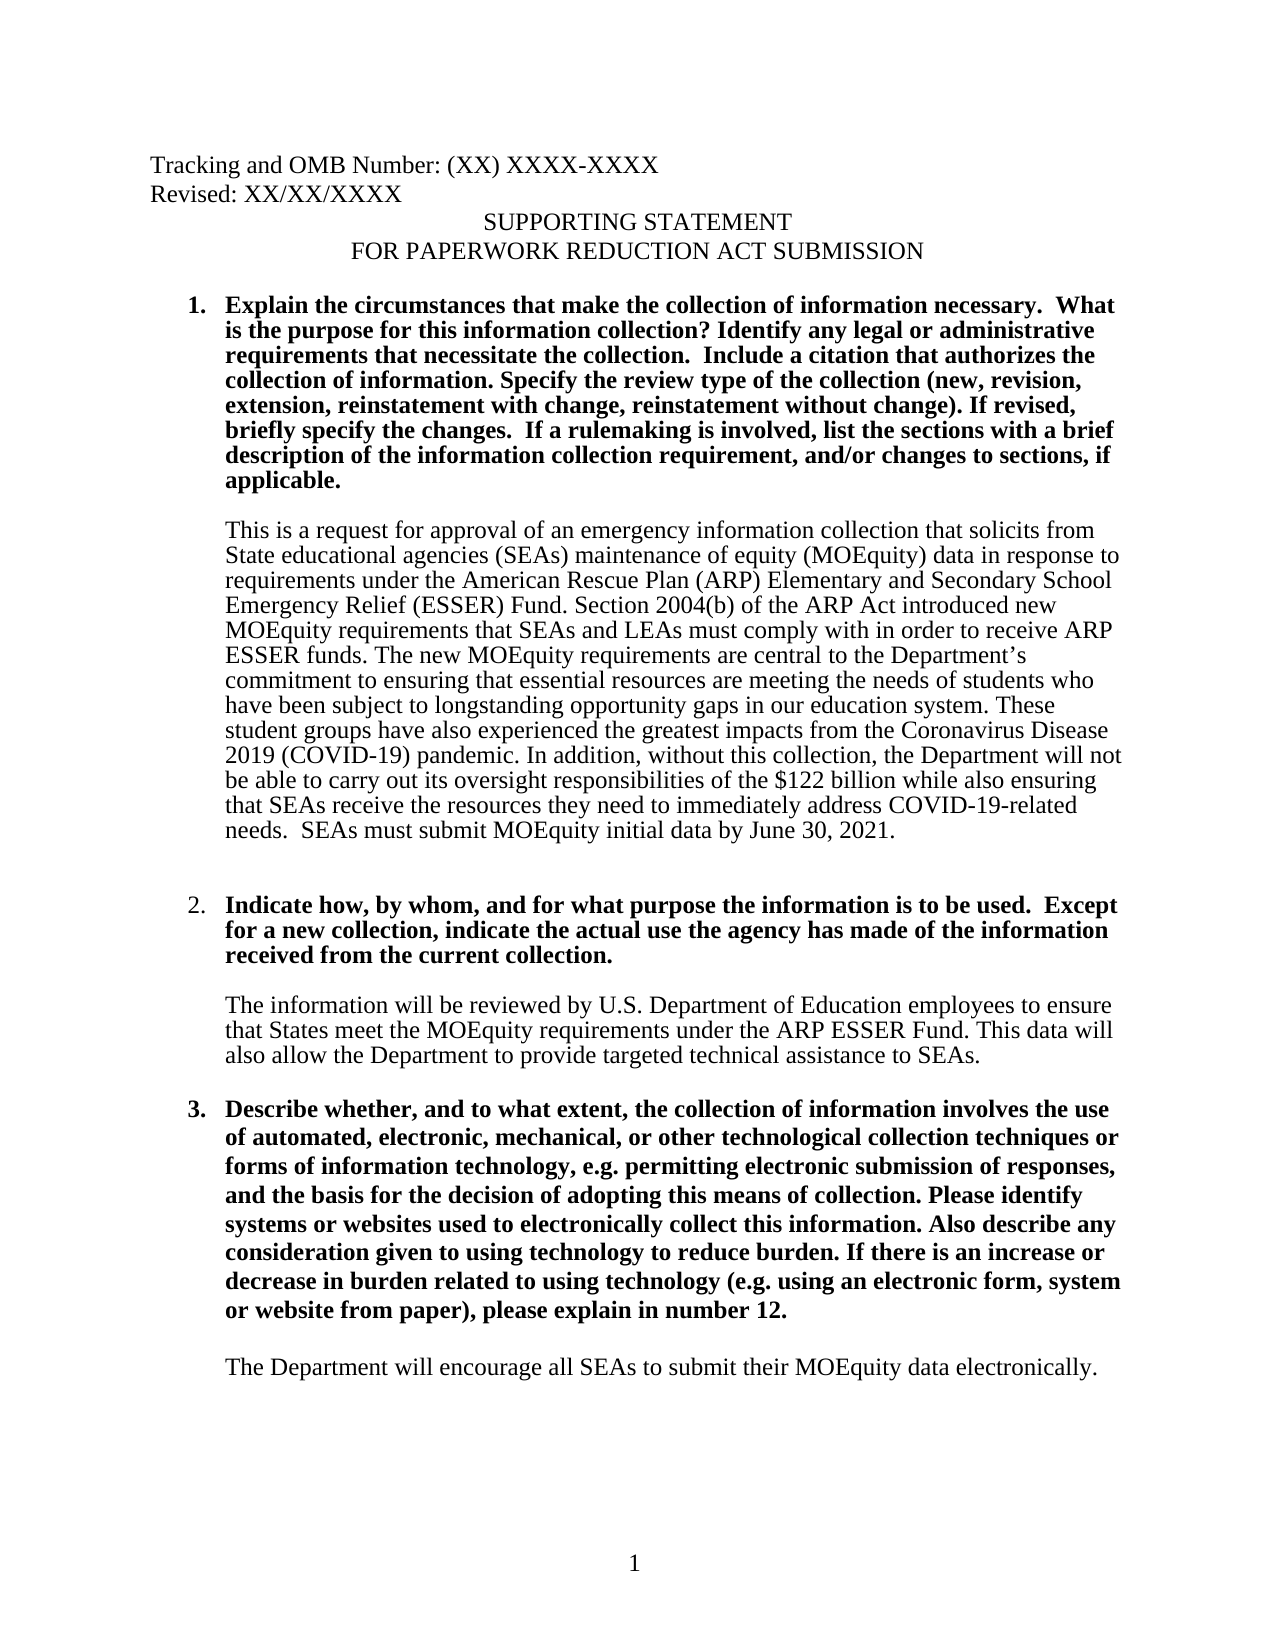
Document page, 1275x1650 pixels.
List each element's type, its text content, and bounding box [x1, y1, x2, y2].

list The Department will encourage all SEAs to submit their MOEquity data electronically. [225, 1352, 1125, 1381]
list Explain the circumstances that make the collection of information necessary. What is the purpose for this information collection? Identify any legal or administrative requirements that necessitate the collection. Include a citation that authorizes the collection of information. Specify the review type of the collection (new, revision, extension, reinstatement with change, reinstatement without change). If revised, briefly specify the changes. If a rulemaking is involved, list the sections with a brief description of the information collection requirement, and/or changes to sections, if applicable. [187, 294, 1125, 494]
subtitle SUPPORTING STATEMENT [150, 207, 1125, 236]
text Revised: XX/XX/XXXX [150, 179, 1125, 207]
subtitle FOR PAPERWORK REDUCTION ACT SUBMISSION [150, 236, 1125, 265]
list Describe whether, and to what extent, the collection of information involves the use of automated, electronic, mechanical, or other technological collection techniques or forms of information technology, e.g. permitting electronic submission of responses, and the basis for the decision of adopting this means of collection. Please identify systems or websites used to electronically collect this information. Also describe any consideration given to using technology to reduce burden. If there is an increase or decrease in burden related to using technology (e.g. using an electronic form, system or website from paper), please explain in number 12. [187, 1094, 1125, 1324]
list This is a request for approval of an emergency information collection that solicits from State educational agencies (SEAs) maintenance of equity (MOEquity) data in response to requirements under the American Rescue Plan (ARP) Elementary and Secondary School Emergency Relief (ESSER) Fund. Section 2004(b) of the ARP Act introduced new MOEquity requirements that SEAs and LEAs must comply with in order to receive ARP ESSER funds. The new MOEquity requirements are central to the Department’s commitment to ensuring that essential resources are meeting the needs of students who have been subject to longstanding opportunity gaps in our education system. These student groups have also experienced the greatest impacts from the Coronavirus Disease 2019 (COVID-19) pandemic. In addition, without this collection, the Department will not be able to carry out its oversight responsibilities of the $122 billion while also ensuring that SEAs receive the resources they need to immediately address COVID-19-related needs. SEAs must submit MOEquity initial data by June 30, 2021. [225, 519, 1125, 844]
text Tracking and OMB Number: (XX) XXXX-XXXX [150, 150, 1125, 179]
list The information will be reviewed by U.S. Department of Education employees to ensure that States meet the MOEquity requirements under the ARP ESSER Fund. This data will also allow the Department to provide targeted technical assistance to SEAs. [225, 994, 1125, 1069]
list Indicate how, by whom, and for what purpose the information is to be used. Except for a new collection, indicate the actual use the agency has made of the information received from the current collection. [187, 894, 1125, 969]
